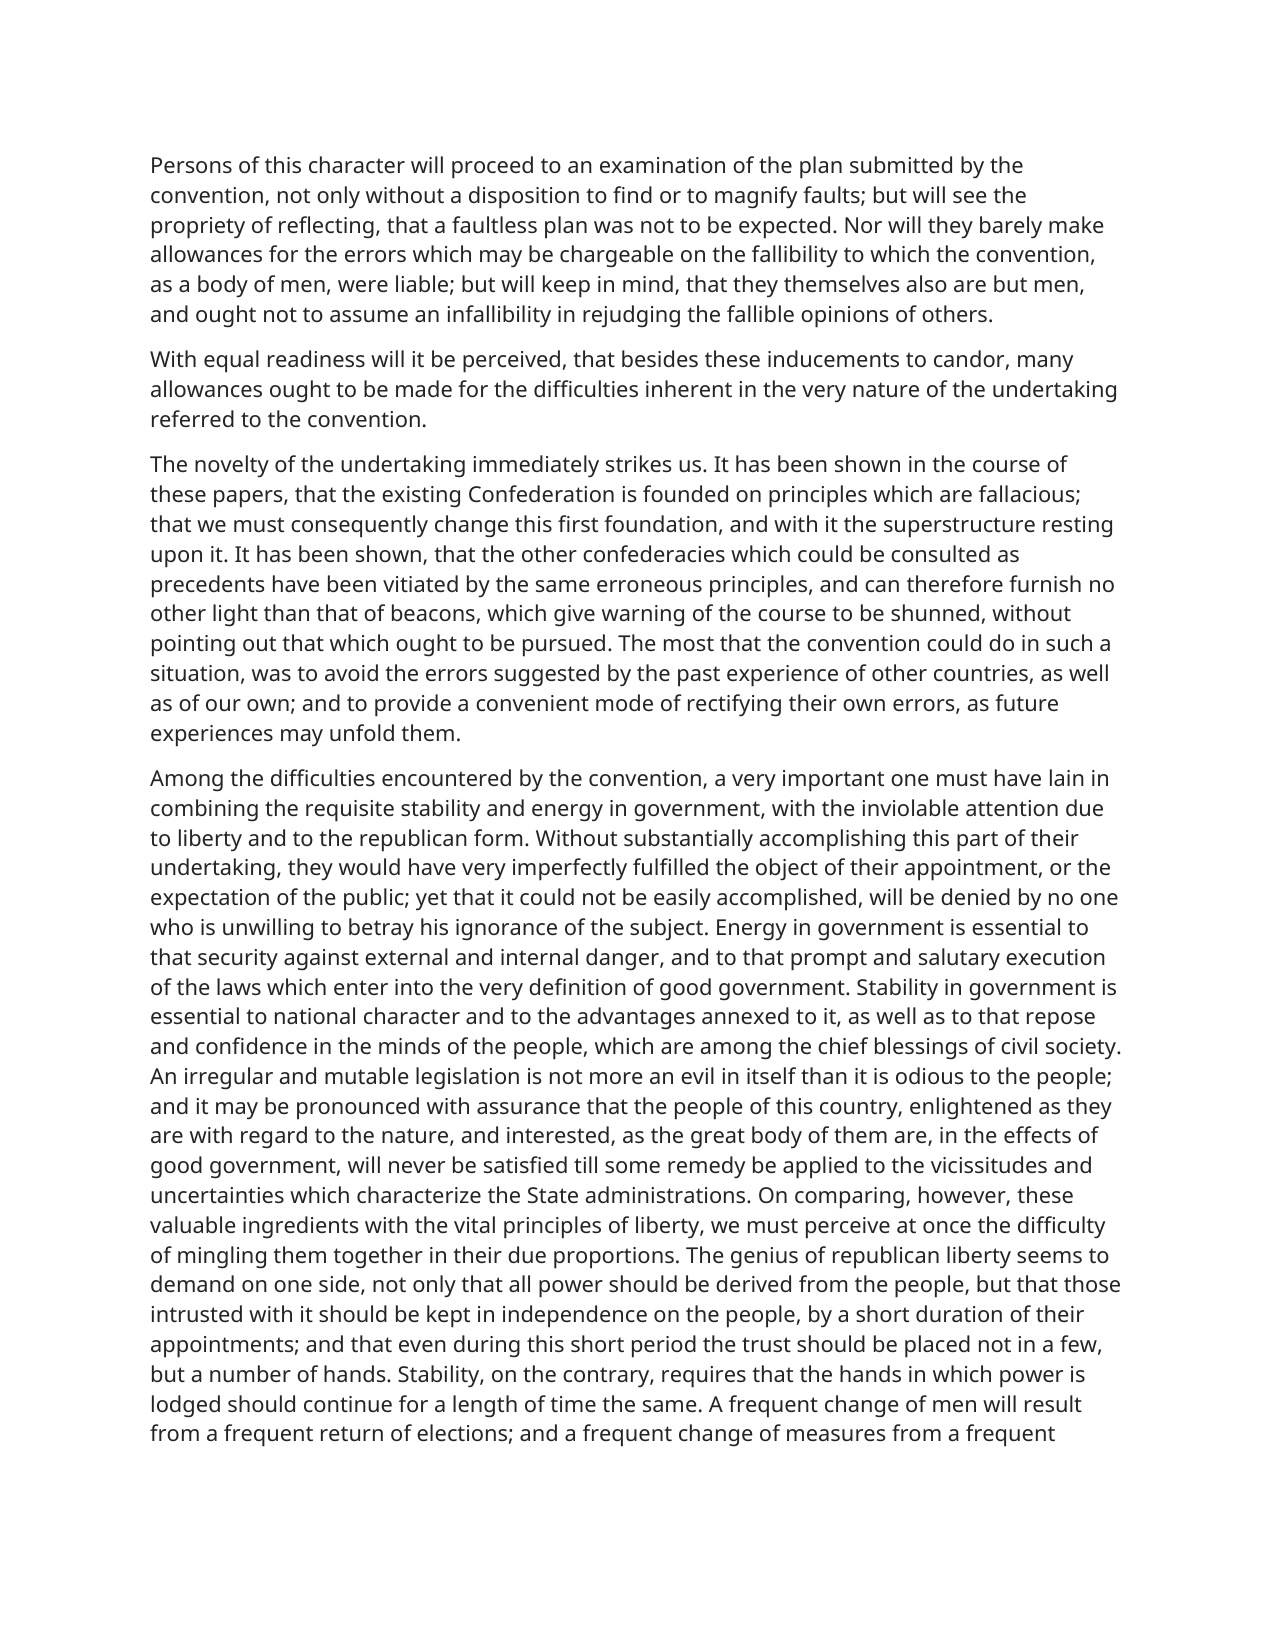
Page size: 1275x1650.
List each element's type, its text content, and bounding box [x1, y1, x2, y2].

text The novelty of the undertaking immediately strikes us. It has been shown in the course of these papers, that the existing Confederation is founded on principles which are fallacious; that we must consequently change this first foundation, and with it the superstructure resting upon it. It has been shown, that the other confederacies which could be consulted as precedents have been vitiated by the same erroneous principles, and can therefore furnish no other light than that of beacons, which give warning of the course to be shunned, without pointing out that which ought to be pursued. The most that the convention could do in such a situation, was to avoid the errors suggested by the past experience of other countries, as well as of our own; and to provide a convenient mode of rectifying their own errors, as future experiences may unfold them. [150, 449, 1125, 747]
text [150, 763, 1125, 1448]
text With equal readiness will it be perceived, that besides these inducements to candor, many allowances ought to be made for the difficulties inherent in the very nature of the undertaking referred to the convention. [150, 344, 1125, 434]
text Persons of this character will proceed to an examination of the plan submitted by the convention, not only without a disposition to find or to magnify faults; but will see the propriety of reflecting, that a faultless plan was not to be expected. Nor will they barely make allowances for the errors which may be chargeable on the fallibility to which the convention, as a body of men, were liable; but will keep in mind, that they themselves also are but men, and ought not to assume an infallibility in rejudging the fallible opinions of others. [150, 150, 1125, 329]
